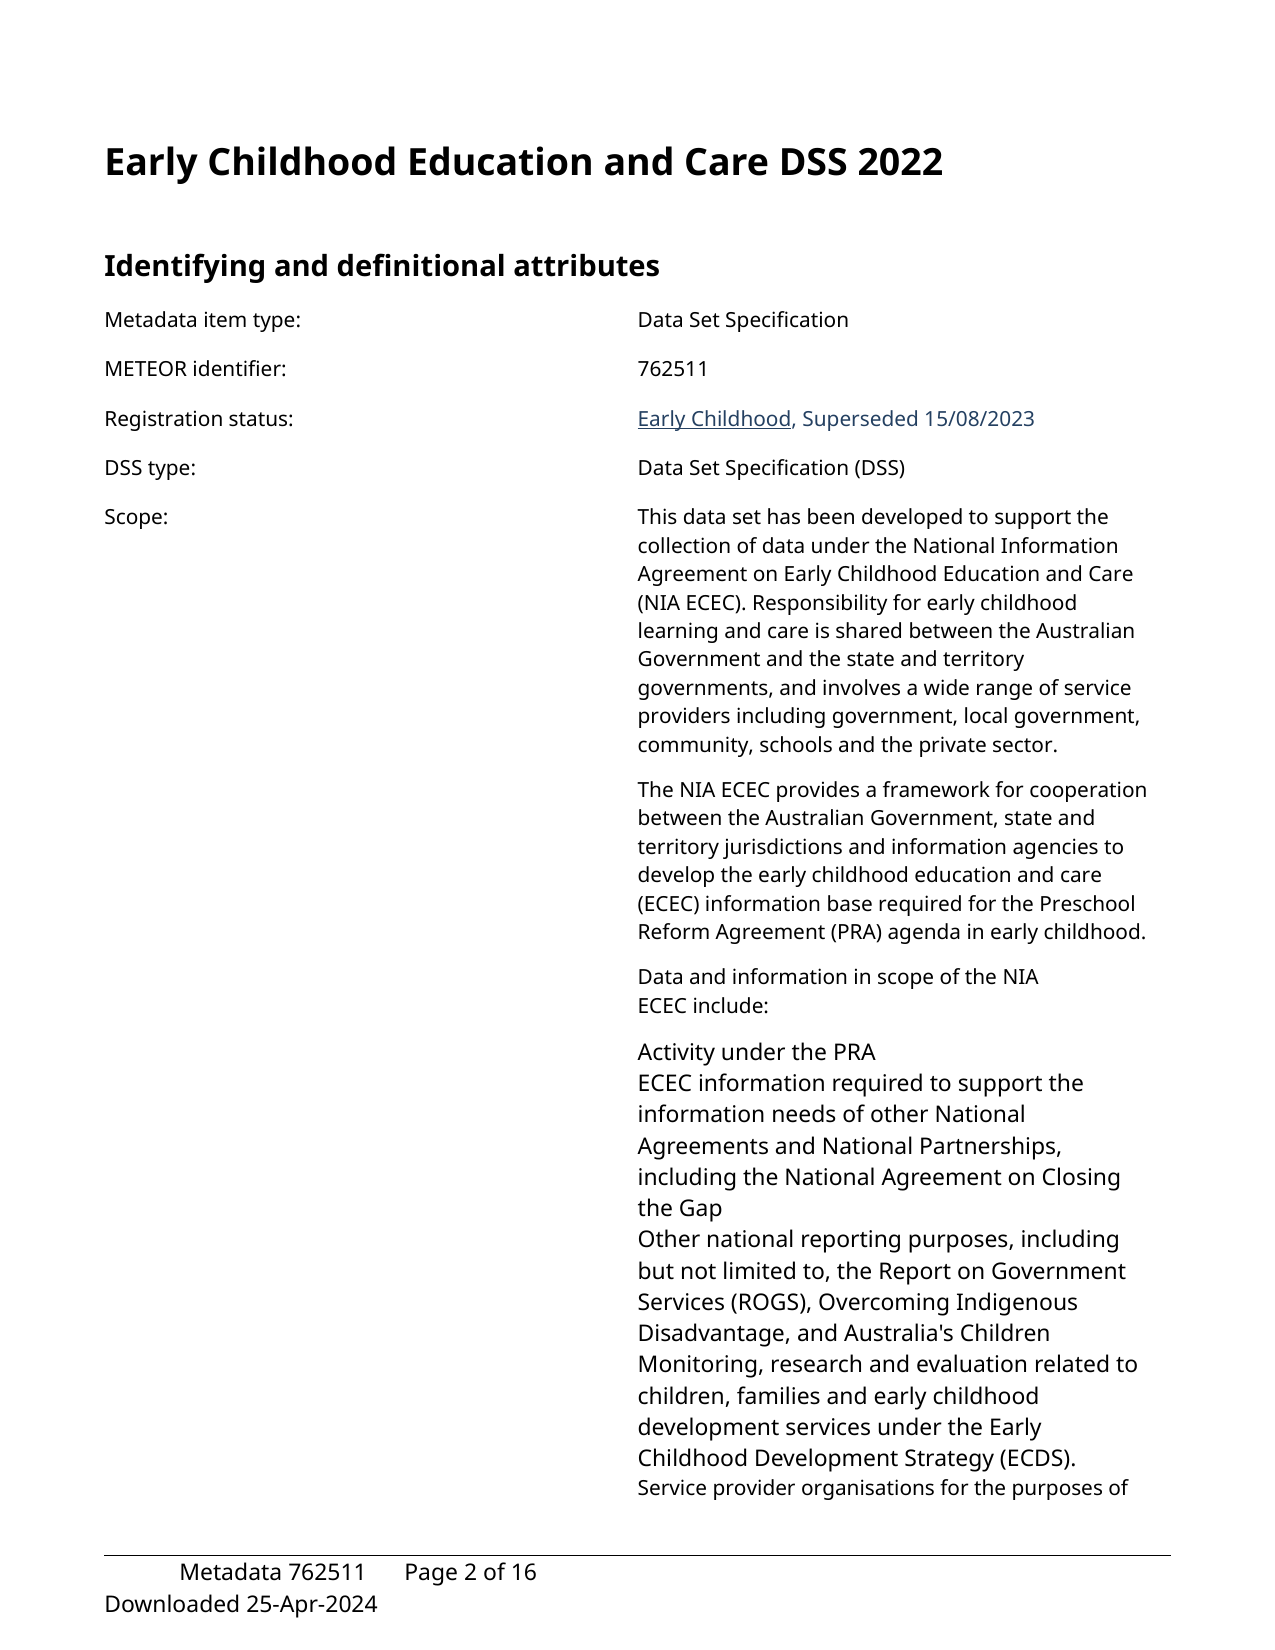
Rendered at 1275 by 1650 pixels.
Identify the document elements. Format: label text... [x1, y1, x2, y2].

table_cell Metadata item type: [93, 295, 626, 344]
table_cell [626, 492, 1159, 1512]
table_cell DSS type: [93, 443, 626, 492]
table_cell Data Set Specification [626, 295, 1159, 344]
table_cell METEOR identifier: [93, 344, 626, 393]
table_cell Registration status: [93, 394, 626, 443]
table_cell 762511 [626, 344, 1159, 393]
subtitle Early Childhood Education and Care DSS 2022 [104, 135, 1171, 186]
table_header Identifying and definitional attributes [93, 199, 1159, 295]
table_cell Early Childhood, Superseded 15/08/2023 [626, 394, 1159, 443]
table_cell Scope: [93, 492, 626, 1512]
table_cell Data Set Specification (DSS) [626, 443, 1159, 492]
